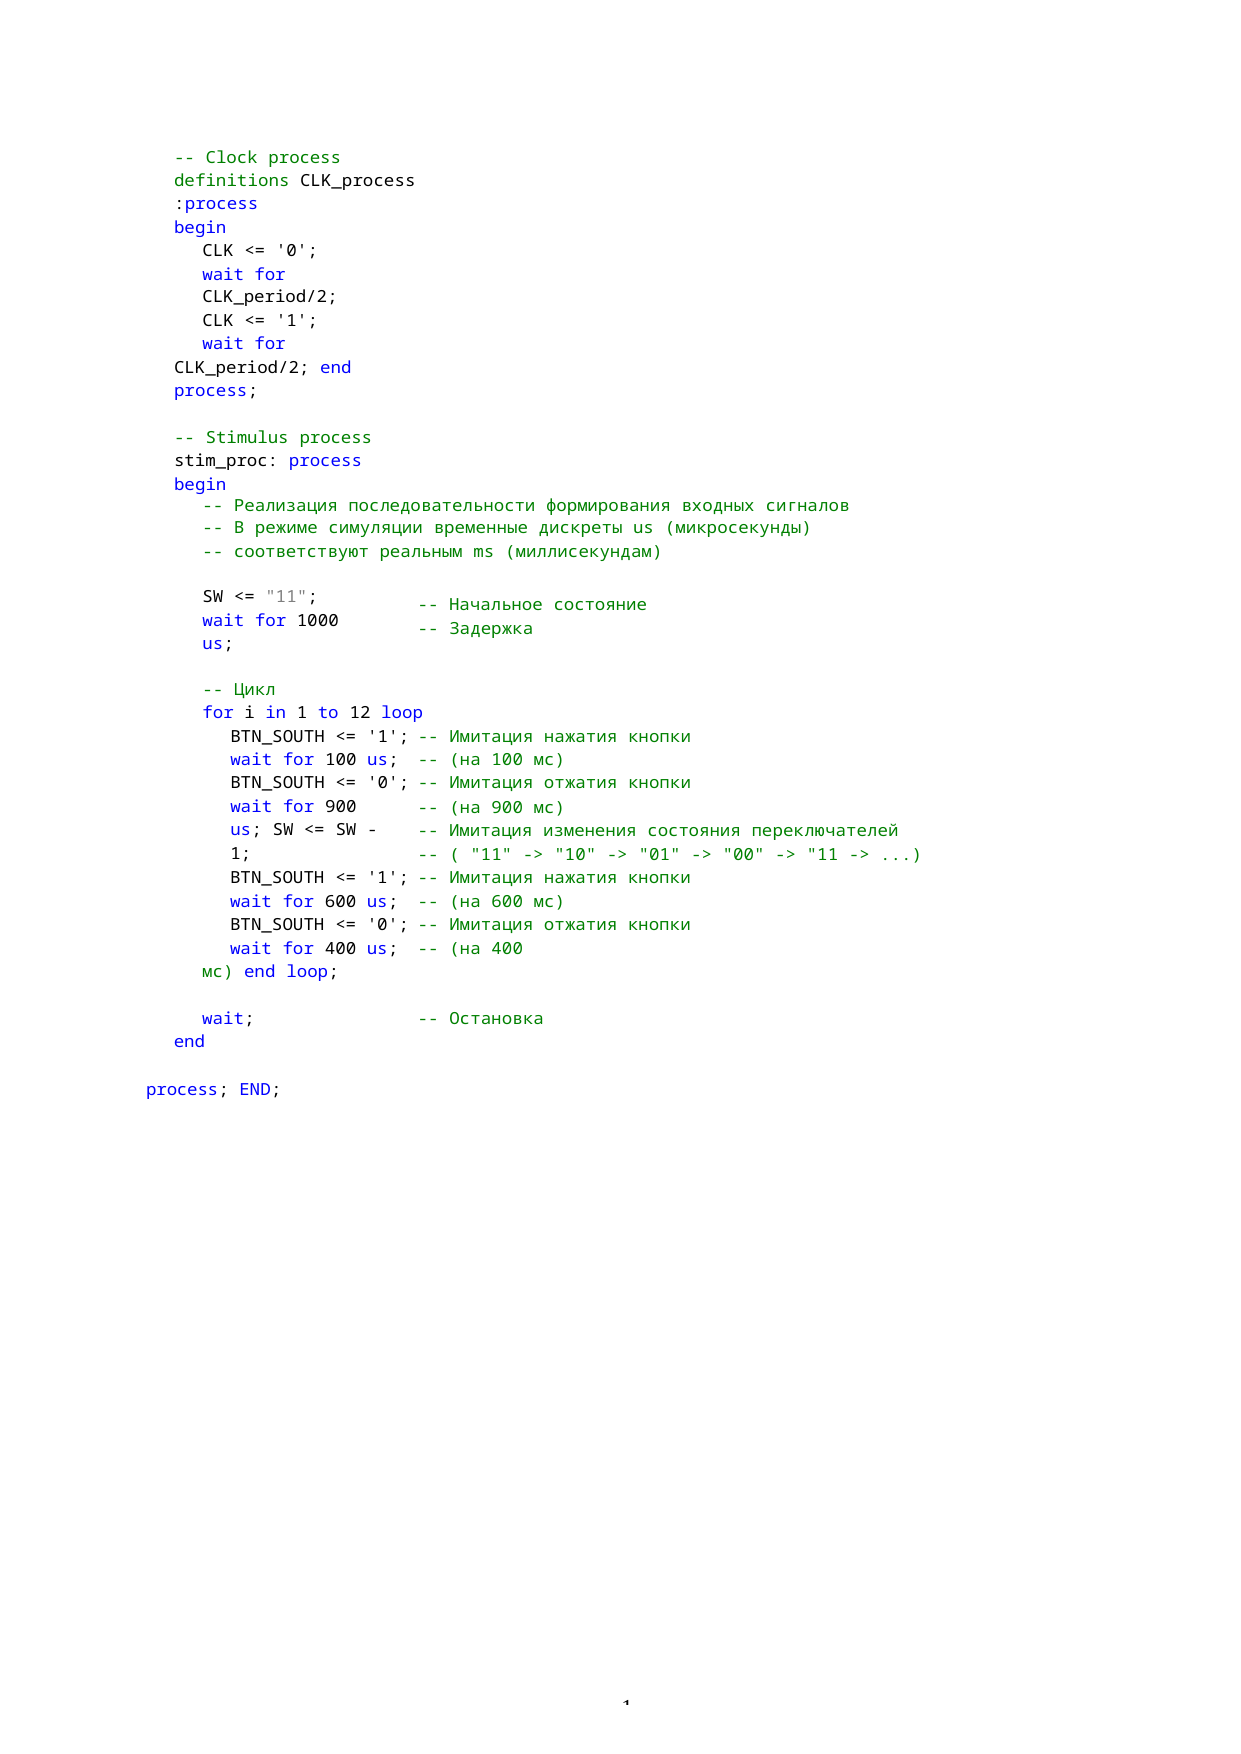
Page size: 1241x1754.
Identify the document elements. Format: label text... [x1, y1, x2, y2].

text CLK <= '1'; [202, 308, 408, 331]
text BTN_SOUTH <= '0'; ‐‐ Имитация отжатия кнопки [230, 913, 1201, 936]
text ‐‐ Реализация последовательности формирования входных сигналов [202, 496, 1201, 515]
text ‐‐ Stimulus process stim_proc: process begin [174, 426, 389, 495]
text ‐‐ Задержка [417, 616, 1201, 639]
text ‐‐ Имитация изменения состояния переключателей [417, 819, 1201, 842]
text wait; ‐‐ Остановка [202, 1007, 1201, 1029]
text BTN_SOUTH <= '1'; ‐‐ Имитация нажатия кнопки [230, 866, 1201, 889]
text ‐‐ В режиме симуляции временные дискреты us (микросекунды) [202, 516, 1201, 538]
text wait for CLK_period/2; [202, 262, 408, 308]
text ‐‐ Начальное состояние [417, 593, 1201, 616]
text BTN_SOUTH <= '1'; ‐‐ Имитация нажатия кнопки [230, 724, 1201, 747]
text SW <= "11"; [202, 585, 361, 608]
text wait for 900 us; SW <= SW ‐ 1; [230, 794, 380, 864]
text ‐‐ Clock process definitions CLK_process :process [174, 145, 437, 214]
text ‐‐ Цикл [202, 677, 1201, 700]
text begin [174, 215, 1201, 238]
text wait for 400 us; ‐‐ (на 400 мс) end loop; [202, 936, 549, 982]
text ‐‐ (на 900 мс) [417, 795, 1201, 818]
text CLK <= '0'; [202, 239, 1201, 262]
text BTN_SOUTH <= '0'; ‐‐ Имитация отжатия кнопки [230, 771, 1201, 794]
text wait for 100 us; ‐‐ (на 100 мс) [230, 748, 1201, 770]
text wait for CLK_period/2; end process; [174, 332, 409, 401]
text ‐‐ ( "11" ‐> "10" ‐> "01" ‐> "00" ‐> "11 ‐> ...) [417, 842, 1201, 865]
text wait for 600 us; ‐‐ (на 600 мс) [230, 889, 1201, 912]
text ‐‐ соответствуют реальным ms (миллисекундам) [202, 539, 1201, 562]
text wait for 1000 us; [202, 609, 361, 654]
text for i in 1 to 12 loop [202, 701, 1201, 723]
text end process; END; [146, 1030, 288, 1100]
